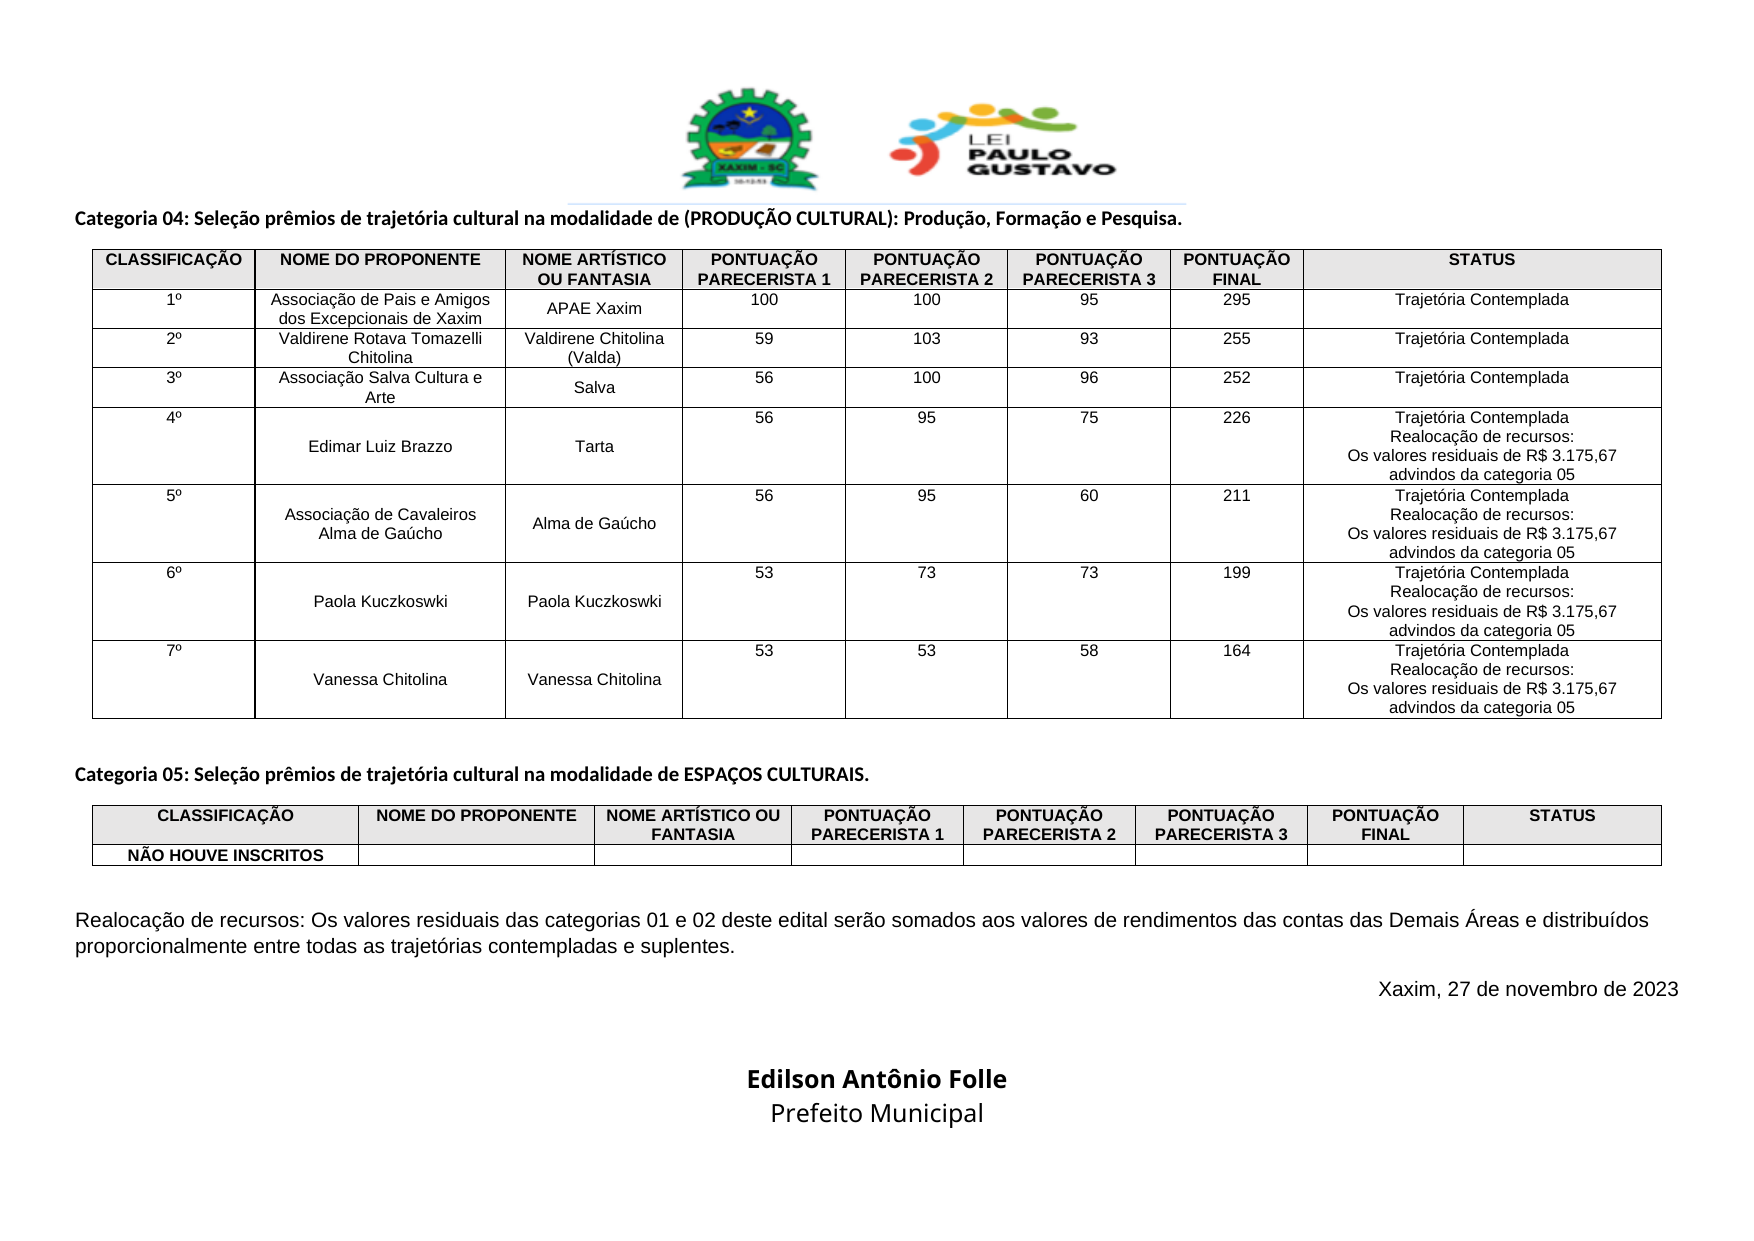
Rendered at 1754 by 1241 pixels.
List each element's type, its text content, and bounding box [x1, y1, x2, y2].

table_cell 95 [846, 485, 1007, 562]
text Realocação de recursos: Os valores residuais das categorias 01 e 02 deste edital serão somados aos valores de rendimentos das contas das Demais Áreas e distribuídos proporcionalmente entre todas as trajetórias contempladas e suplentes. [75, 908, 1679, 958]
table_cell [1464, 845, 1661, 864]
table_cell 4º [93, 408, 254, 484]
table_header CLASSIFICAÇÃO [93, 806, 358, 844]
table_cell 53 [683, 563, 845, 640]
table_cell 2º [93, 329, 254, 367]
table_cell Associação de Pais e Amigos dos Excepcionais de Xaxim [256, 290, 505, 328]
table_cell Trajetória Contemplada [1304, 329, 1661, 367]
table_header PONTUAÇÃO PARECERISTA 1 [683, 250, 845, 288]
table_cell 6º [93, 563, 254, 640]
table_cell 5º [93, 485, 254, 562]
table_header STATUS [1464, 806, 1661, 844]
table_cell 255 [1171, 329, 1303, 367]
table_cell 60 [1008, 485, 1170, 562]
table_header NOME ARTÍSTICO OU FANTASIA [506, 250, 682, 288]
table_cell 199 [1171, 563, 1303, 640]
table_cell NÃO HOUVE INSCRITOS [93, 845, 358, 864]
table_cell 100 [846, 368, 1007, 407]
table_cell Vanessa Chitolina [506, 641, 682, 717]
table_cell 226 [1171, 408, 1303, 484]
table_header NOME DO PROPONENTE [359, 806, 594, 844]
table_cell 96 [1008, 368, 1170, 407]
table_cell Edimar Luiz Brazzo [256, 408, 505, 484]
table_cell 100 [683, 290, 845, 328]
table_cell [1308, 845, 1463, 864]
text Prefeito Municipal [75, 1096, 1679, 1129]
table_header PONTUAÇÃO PARECERISTA 3 [1008, 250, 1170, 288]
table_cell [359, 845, 594, 864]
table_cell 95 [846, 408, 1007, 484]
table_cell 295 [1171, 290, 1303, 328]
table_cell 73 [1008, 563, 1170, 640]
table_cell [1136, 845, 1307, 864]
table_header PONTUAÇÃO FINAL [1171, 250, 1303, 288]
table_cell 93 [1008, 329, 1170, 367]
picture [567, 73, 1187, 205]
table_header PONTUAÇÃO PARECERISTA 3 [1136, 806, 1307, 844]
table_cell Associação Salva Cultura e Arte [256, 368, 505, 407]
text Edilson Antônio Folle [75, 1061, 1679, 1096]
table_header PONTUAÇÃO FINAL [1308, 806, 1463, 844]
table_cell Alma de Gaúcho [506, 485, 682, 562]
table_cell 56 [683, 408, 845, 484]
table_cell 252 [1171, 368, 1303, 407]
table_cell [595, 845, 791, 864]
table_cell 75 [1008, 408, 1170, 484]
table_cell 56 [683, 368, 845, 407]
table_cell 58 [1008, 641, 1170, 717]
table_cell 73 [846, 563, 1007, 640]
table_cell Tarta [506, 408, 682, 484]
table_cell Vanessa Chitolina [256, 641, 505, 717]
table_cell 1º [93, 290, 254, 328]
table_cell APAE Xaxim [506, 290, 682, 328]
text Xaxim, 27 de novembro de 2023 [75, 976, 1679, 1000]
text Categoria 05: Seleção prêmios de trajetória cultural na modalidade de ESPAÇOS CULTURAIS. [75, 761, 1679, 786]
table_cell Trajetória Contemplada Realocação de recursos: Os valores residuais de R$ 3.175,67 advindos da categoria 05 [1304, 485, 1661, 562]
table_header NOME ARTÍSTICO OU FANTASIA [595, 806, 791, 844]
table_cell [792, 845, 963, 864]
table_header PONTUAÇÃO PARECERISTA 1 [792, 806, 963, 844]
table_cell Trajetória Contemplada Realocação de recursos: Os valores residuais de R$ 3.175,67 advindos da categoria 05 [1304, 408, 1661, 484]
table_cell 53 [846, 641, 1007, 717]
table_header CLASSIFICAÇÃO [93, 250, 254, 288]
table_cell Trajetória Contemplada Realocação de recursos: Os valores residuais de R$ 3.175,67 advindos da categoria 05 [1304, 641, 1661, 717]
table_cell 7º [93, 641, 254, 717]
table_cell 100 [846, 290, 1007, 328]
table_cell Paola Kuczkoswki [256, 563, 505, 640]
table_header PONTUAÇÃO PARECERISTA 2 [964, 806, 1135, 844]
table_cell 164 [1171, 641, 1303, 717]
table_cell 53 [683, 641, 845, 717]
text Categoria 04: Seleção prêmios de trajetória cultural na modalidade de (PRODUÇÃO CULTURAL): Produção, Formação e Pesquisa. [75, 205, 1679, 230]
table_header STATUS [1304, 250, 1661, 288]
table_cell Trajetória Contemplada Realocação de recursos: Os valores residuais de R$ 3.175,67 advindos da categoria 05 [1304, 563, 1661, 640]
table_cell Salva [506, 368, 682, 407]
table_cell 59 [683, 329, 845, 367]
table_cell Valdirene Chitolina (Valda) [506, 329, 682, 367]
table_header NOME DO PROPONENTE [256, 250, 505, 288]
table_header PONTUAÇÃO PARECERISTA 2 [846, 250, 1007, 288]
table_cell [964, 845, 1135, 864]
table_cell 211 [1171, 485, 1303, 562]
table_cell Associação de Cavaleiros Alma de Gaúcho [256, 485, 505, 562]
table_cell 56 [683, 485, 845, 562]
table_cell Trajetória Contemplada [1304, 368, 1661, 407]
table_cell 95 [1008, 290, 1170, 328]
table_cell Paola Kuczkoswki [506, 563, 682, 640]
table_cell 3º [93, 368, 254, 407]
table_cell 103 [846, 329, 1007, 367]
table_cell Trajetória Contemplada [1304, 290, 1661, 328]
table_cell Valdirene Rotava Tomazelli Chitolina [256, 329, 505, 367]
